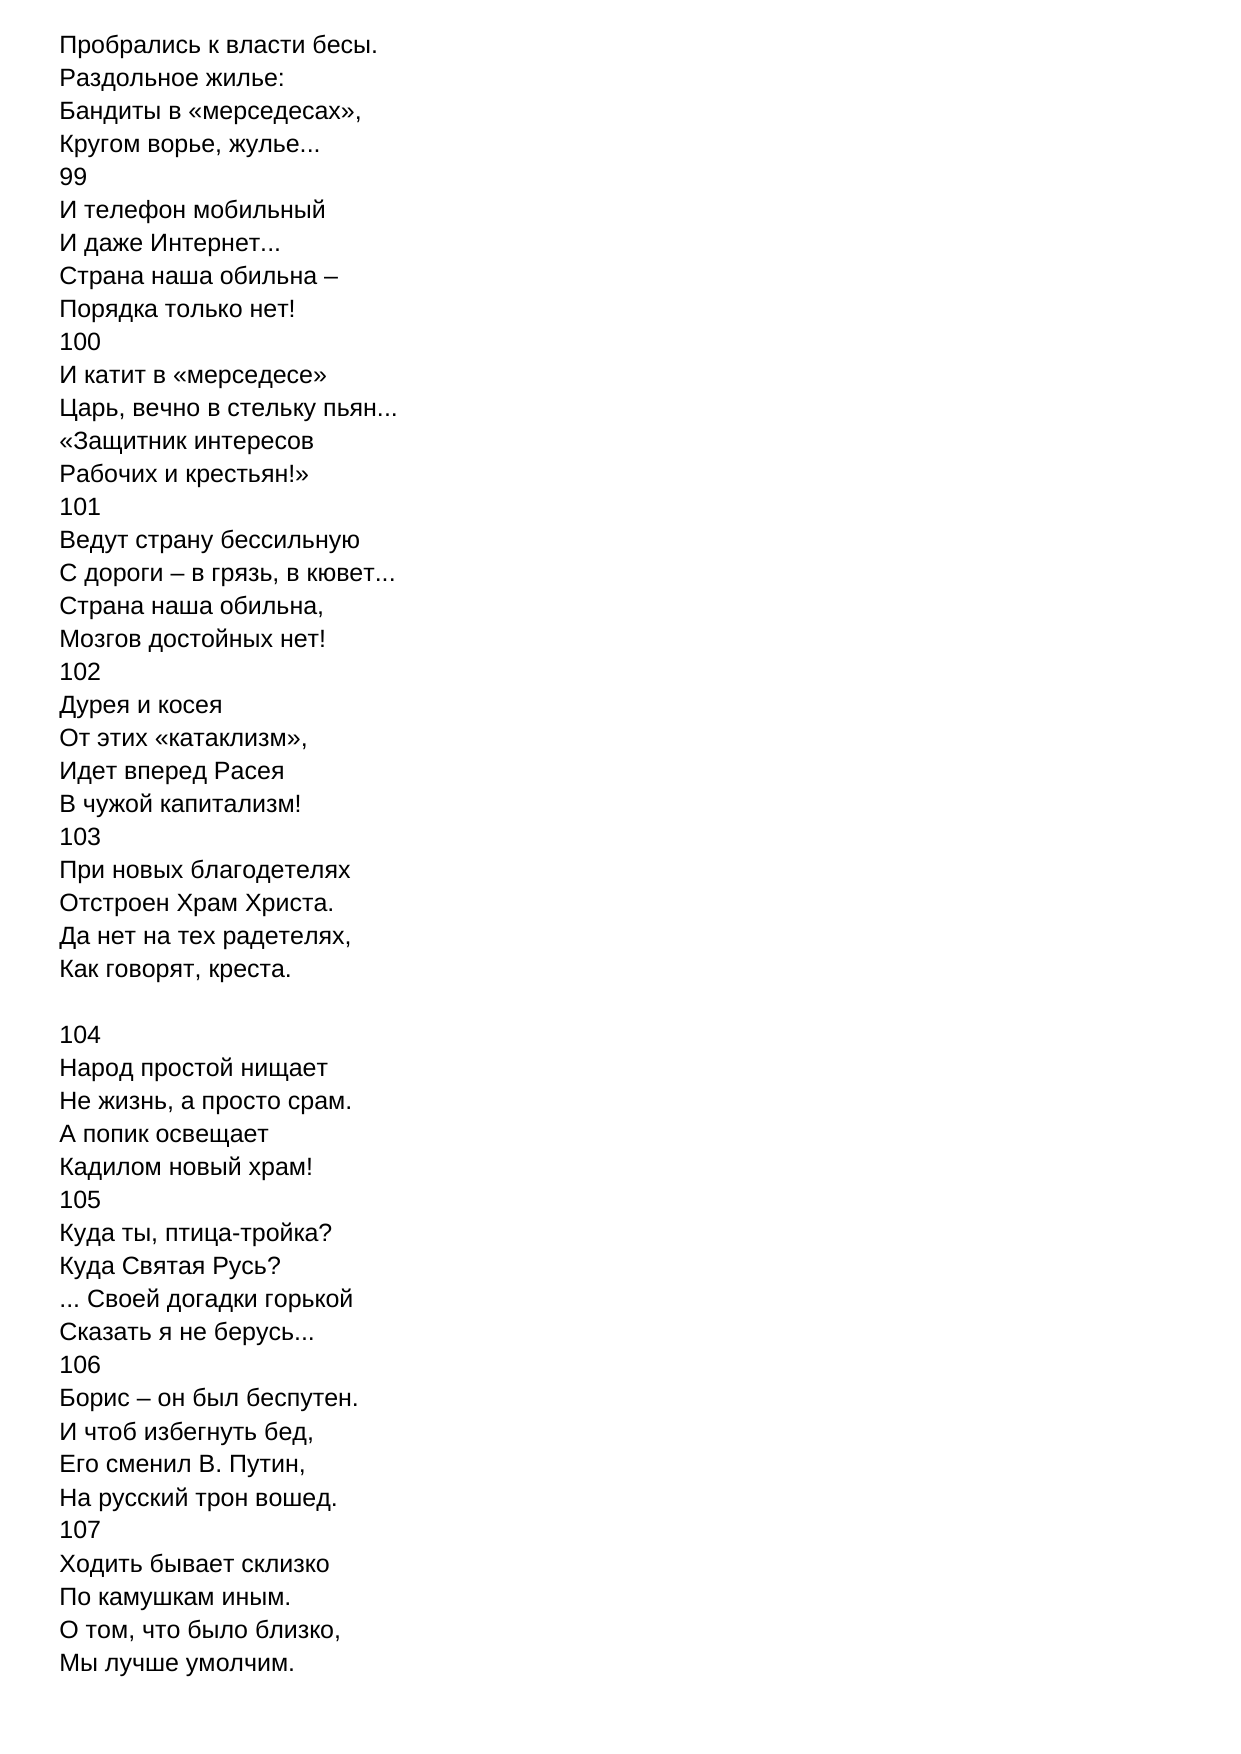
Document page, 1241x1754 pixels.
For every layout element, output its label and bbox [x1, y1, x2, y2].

text [59, 29, 1196, 1676]
